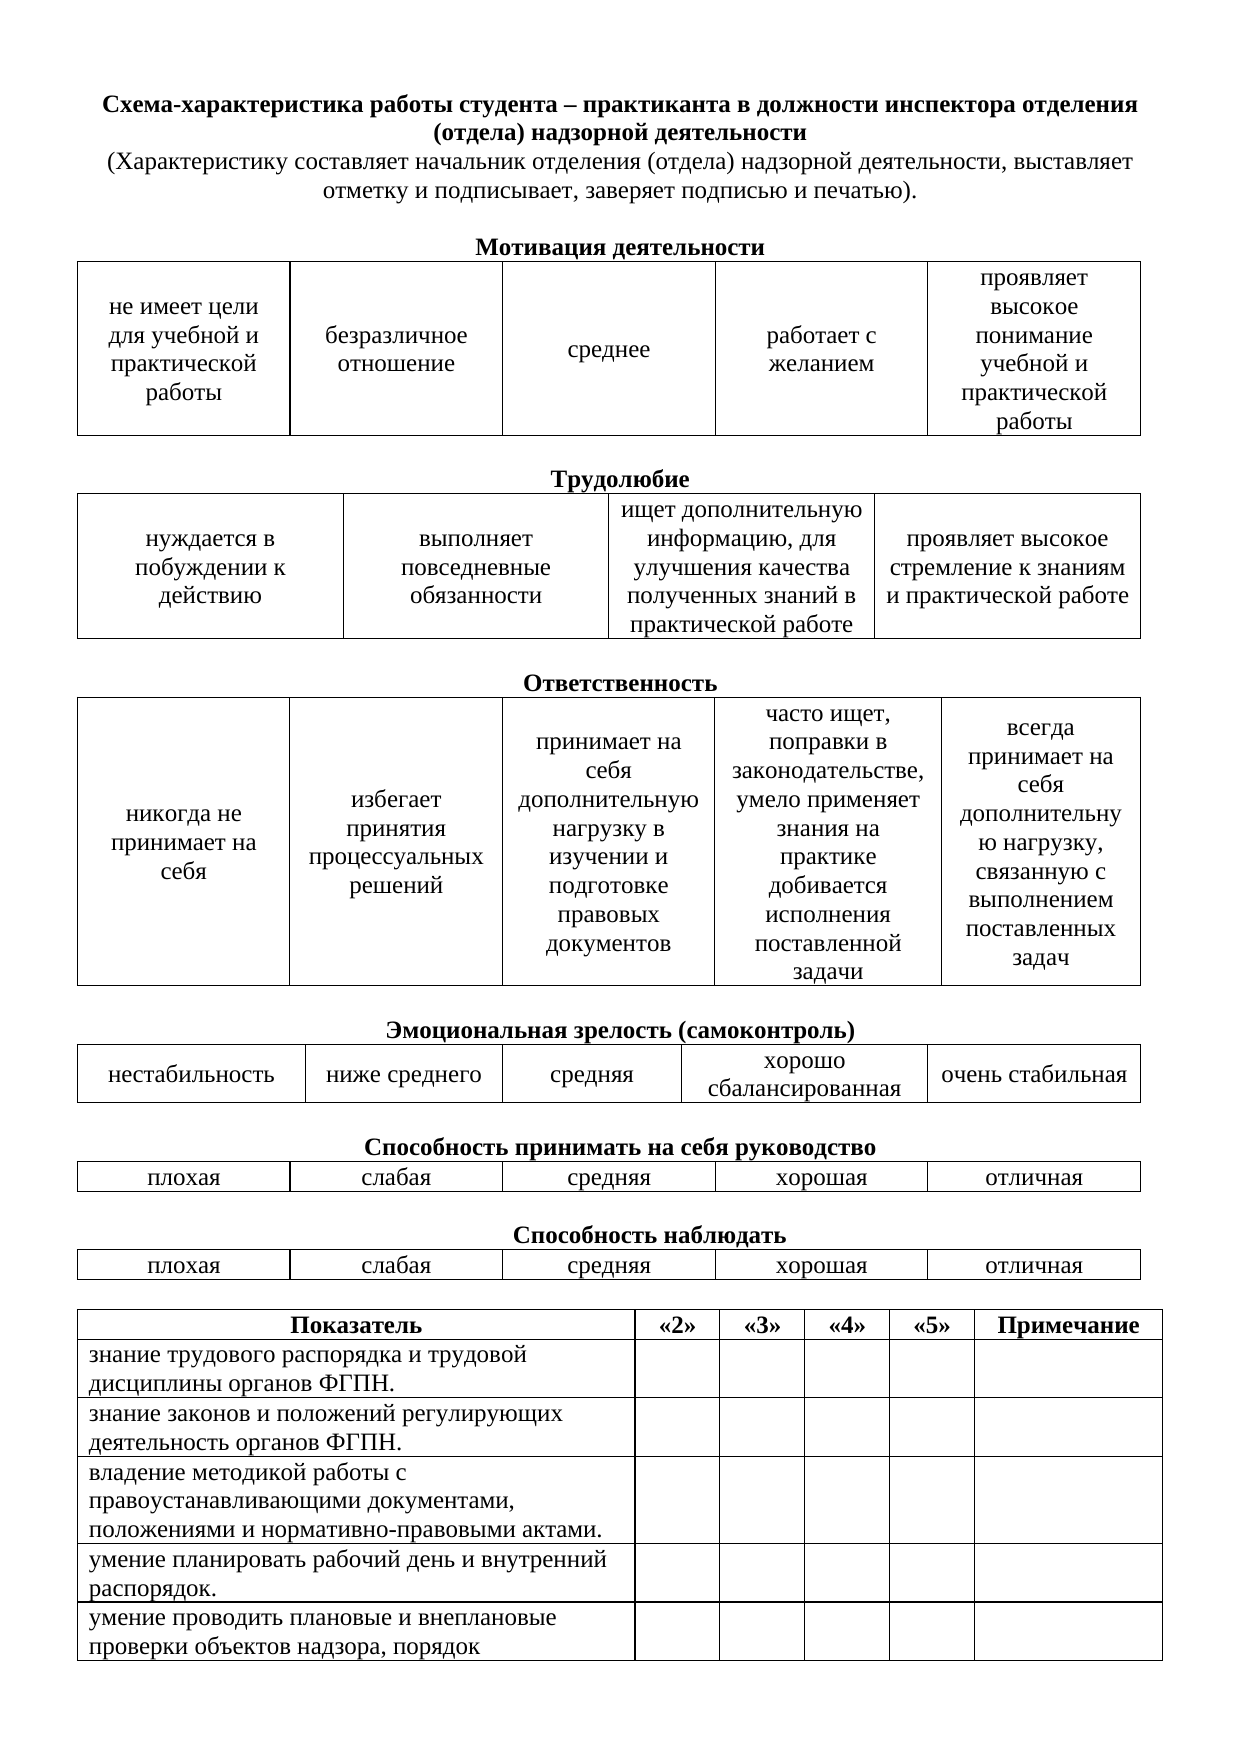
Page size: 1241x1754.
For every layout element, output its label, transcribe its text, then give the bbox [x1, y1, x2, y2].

table_header работает с желанием [716, 262, 927, 435]
table_header плохая [78, 1162, 289, 1191]
text Способность принимать на себя руководство [89, 1132, 1152, 1161]
table_header проявляет высокое стремление к знаниям и практической работе [875, 494, 1140, 638]
table_cell [720, 1457, 804, 1543]
table_cell [720, 1603, 804, 1660]
table_header принимает на себя дополнительную нагрузку в изучении и подготовке правовых документов [503, 698, 714, 985]
table_cell [805, 1603, 889, 1660]
table_cell [890, 1340, 974, 1397]
table_cell [636, 1544, 719, 1601]
table_header всегда принимает на себя дополнительную нагрузку, связанную с выполнением поставленных задач [942, 698, 1140, 985]
table_cell [805, 1457, 889, 1543]
table_header «5» [890, 1310, 974, 1338]
table_cell [975, 1340, 1162, 1397]
table_cell владение методикой работы с правоустанавливающими документами, положениями и нормативно-правовыми актами. [78, 1457, 634, 1543]
table_header очень стабильная [928, 1045, 1140, 1102]
table_header плохая [78, 1250, 289, 1279]
table_cell [805, 1340, 889, 1397]
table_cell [78, 1603, 634, 1660]
table_header средняя [503, 1045, 681, 1102]
table_cell [890, 1457, 974, 1543]
table_cell [890, 1603, 974, 1660]
table_header отличная [928, 1250, 1140, 1279]
table_header часто ищет, поправки в законодательстве, умело применяет знания на практике добивается исполнения поставленной задачи [715, 698, 941, 985]
table_header нуждается в побуждении к действию [78, 494, 343, 638]
text Ответственность [89, 668, 1152, 697]
table_header нестабильность [78, 1045, 305, 1102]
table_cell [975, 1544, 1162, 1601]
table_header слабая [291, 1250, 502, 1279]
table_cell [890, 1398, 974, 1456]
table_cell [636, 1457, 719, 1543]
table_cell [636, 1398, 719, 1456]
table_header «2» [636, 1310, 719, 1338]
table_cell [636, 1340, 719, 1397]
table_cell [720, 1398, 804, 1456]
table_cell [805, 1398, 889, 1456]
table_cell [720, 1340, 804, 1397]
table_header безразличное отношение [291, 262, 502, 435]
table_cell знание законов и положений регулирующих деятельность органов ФГПН. [78, 1398, 634, 1456]
subtitle Способность наблюдать [89, 1220, 1152, 1249]
table_header хорошая [716, 1162, 927, 1191]
table_header средняя [503, 1162, 715, 1191]
table_header «3» [720, 1310, 804, 1338]
table_header среднее [503, 262, 715, 435]
table_header избегает принятия процессуальных решений [290, 698, 502, 985]
table_header не имеет цели для учебной и практической работы [78, 262, 289, 435]
table_cell [975, 1398, 1162, 1456]
text Эмоциональная зрелость (самоконтроль) [89, 1015, 1152, 1044]
table_cell [720, 1544, 804, 1601]
table_cell [975, 1603, 1162, 1660]
text (Характеристику составляет начальник отделения (отдела) надзорной деятельности, выставляет отметку и подписывает, заверяет подписью и печатью). [89, 146, 1152, 204]
table_cell [636, 1603, 719, 1660]
text Схема-характеристика работы студента – практиканта в должности инспектора отделения (отдела) надзорной деятельности [89, 89, 1152, 146]
text Мотивация деятельности [89, 232, 1152, 261]
table_header средняя [503, 1250, 715, 1279]
table_header «4» [805, 1310, 889, 1338]
table_header ищет дополнительную информацию, для улучшения качества полученных знаний в практической работе [609, 494, 874, 638]
table_header хорошо сбалансированная [682, 1045, 927, 1102]
table_header проявляет высокое понимание учебной и практической работы [928, 262, 1140, 435]
table_cell умение планировать рабочий день и внутренний распорядок. [78, 1544, 634, 1601]
text Трудолюбие [89, 464, 1152, 493]
table_cell [975, 1457, 1162, 1543]
table_header отличная [928, 1162, 1140, 1191]
table_cell знание трудового распорядка и трудовой дисциплины органов ФГПН. [78, 1340, 634, 1397]
table_header ниже среднего [306, 1045, 502, 1102]
table_cell [890, 1544, 974, 1601]
table_header слабая [291, 1162, 502, 1191]
table_cell [805, 1544, 889, 1601]
table_header хорошая [716, 1250, 927, 1279]
table_header Показатель [78, 1310, 634, 1338]
table_header выполняет повседневные обязанности [344, 494, 608, 638]
table_header Примечание [975, 1310, 1162, 1338]
table_header никогда не принимает на себя [78, 698, 289, 985]
